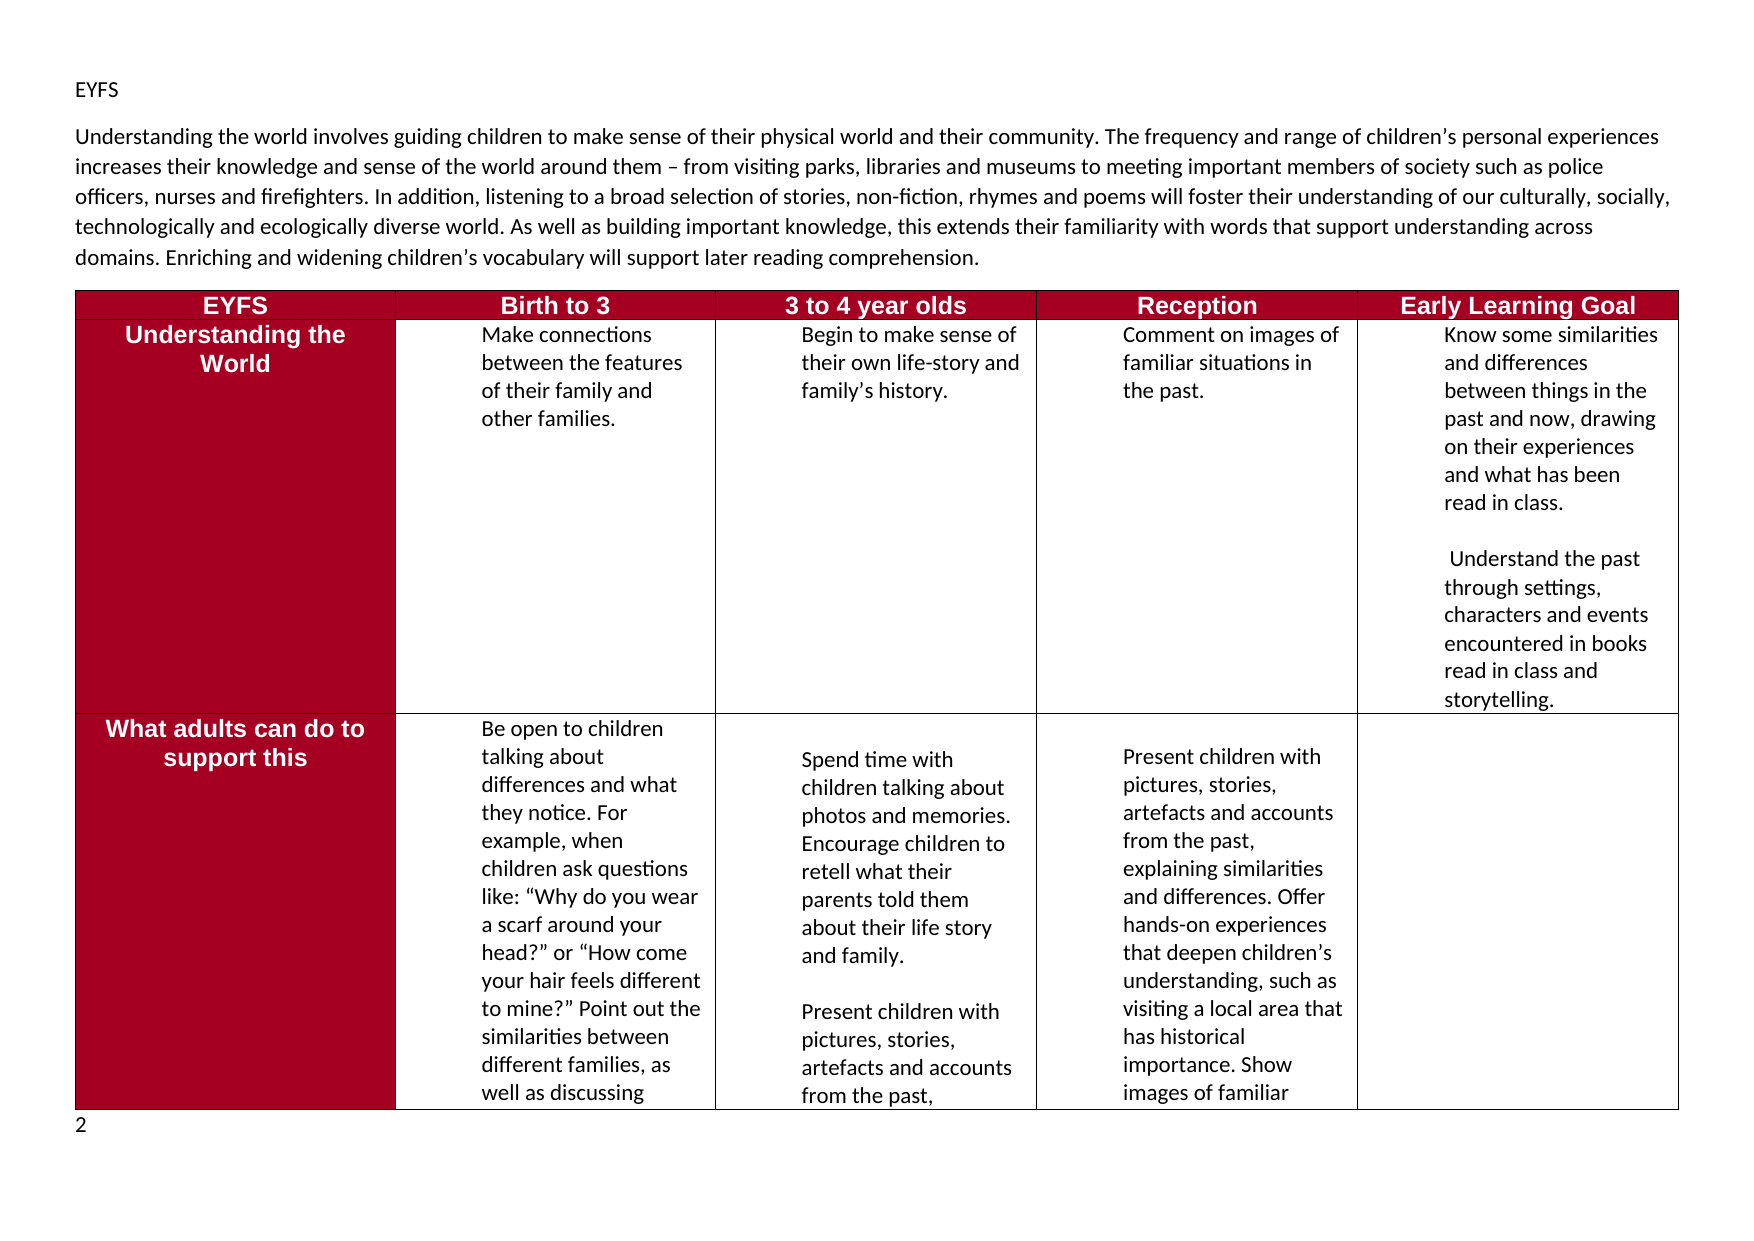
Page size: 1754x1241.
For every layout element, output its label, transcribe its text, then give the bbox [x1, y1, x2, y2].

table_cell Begin to make sense of their own life-story and family’s history. [716, 320, 1036, 713]
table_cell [716, 714, 1036, 1109]
table_cell Make connections between the features of their family and other families. [396, 320, 715, 713]
table_header Reception [1037, 291, 1357, 319]
table_cell Know some similarities and differences between things in the past and now, drawing on their experiences and what has been read in class. Understand the past through settings, characters and events encountered in books read in class and storytelling. [1358, 320, 1678, 713]
table_header EYFS [76, 291, 395, 319]
table_header Early Learning Goal [1358, 291, 1678, 319]
table_header Birth to 3 [396, 291, 715, 319]
table_cell Comment on images of familiar situations in the past. [1037, 320, 1357, 713]
table_cell [1358, 714, 1678, 1109]
table_header 3 to 4 year olds [716, 291, 1036, 319]
table_cell Understanding the World [76, 320, 395, 713]
text EYFS [75, 75, 1679, 103]
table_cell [1037, 714, 1357, 1109]
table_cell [76, 714, 395, 1109]
text Understanding the world involves guiding children to make sense of their physical world and their community. The frequency and range of children’s personal experiences increases their knowledge and sense of the world around them – from visiting parks, libraries and museums to meeting important members of society such as police officers, nurses and firefighters. In addition, listening to a broad selection of stories, non-fiction, rhymes and poems will foster their understanding of our culturally, socially, technologically and ecologically diverse world. As well as building important knowledge, this extends their familiarity with words that support understanding across domains. Enriching and widening children’s vocabulary will support later reading comprehension. [75, 122, 1679, 271]
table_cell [396, 714, 715, 1109]
